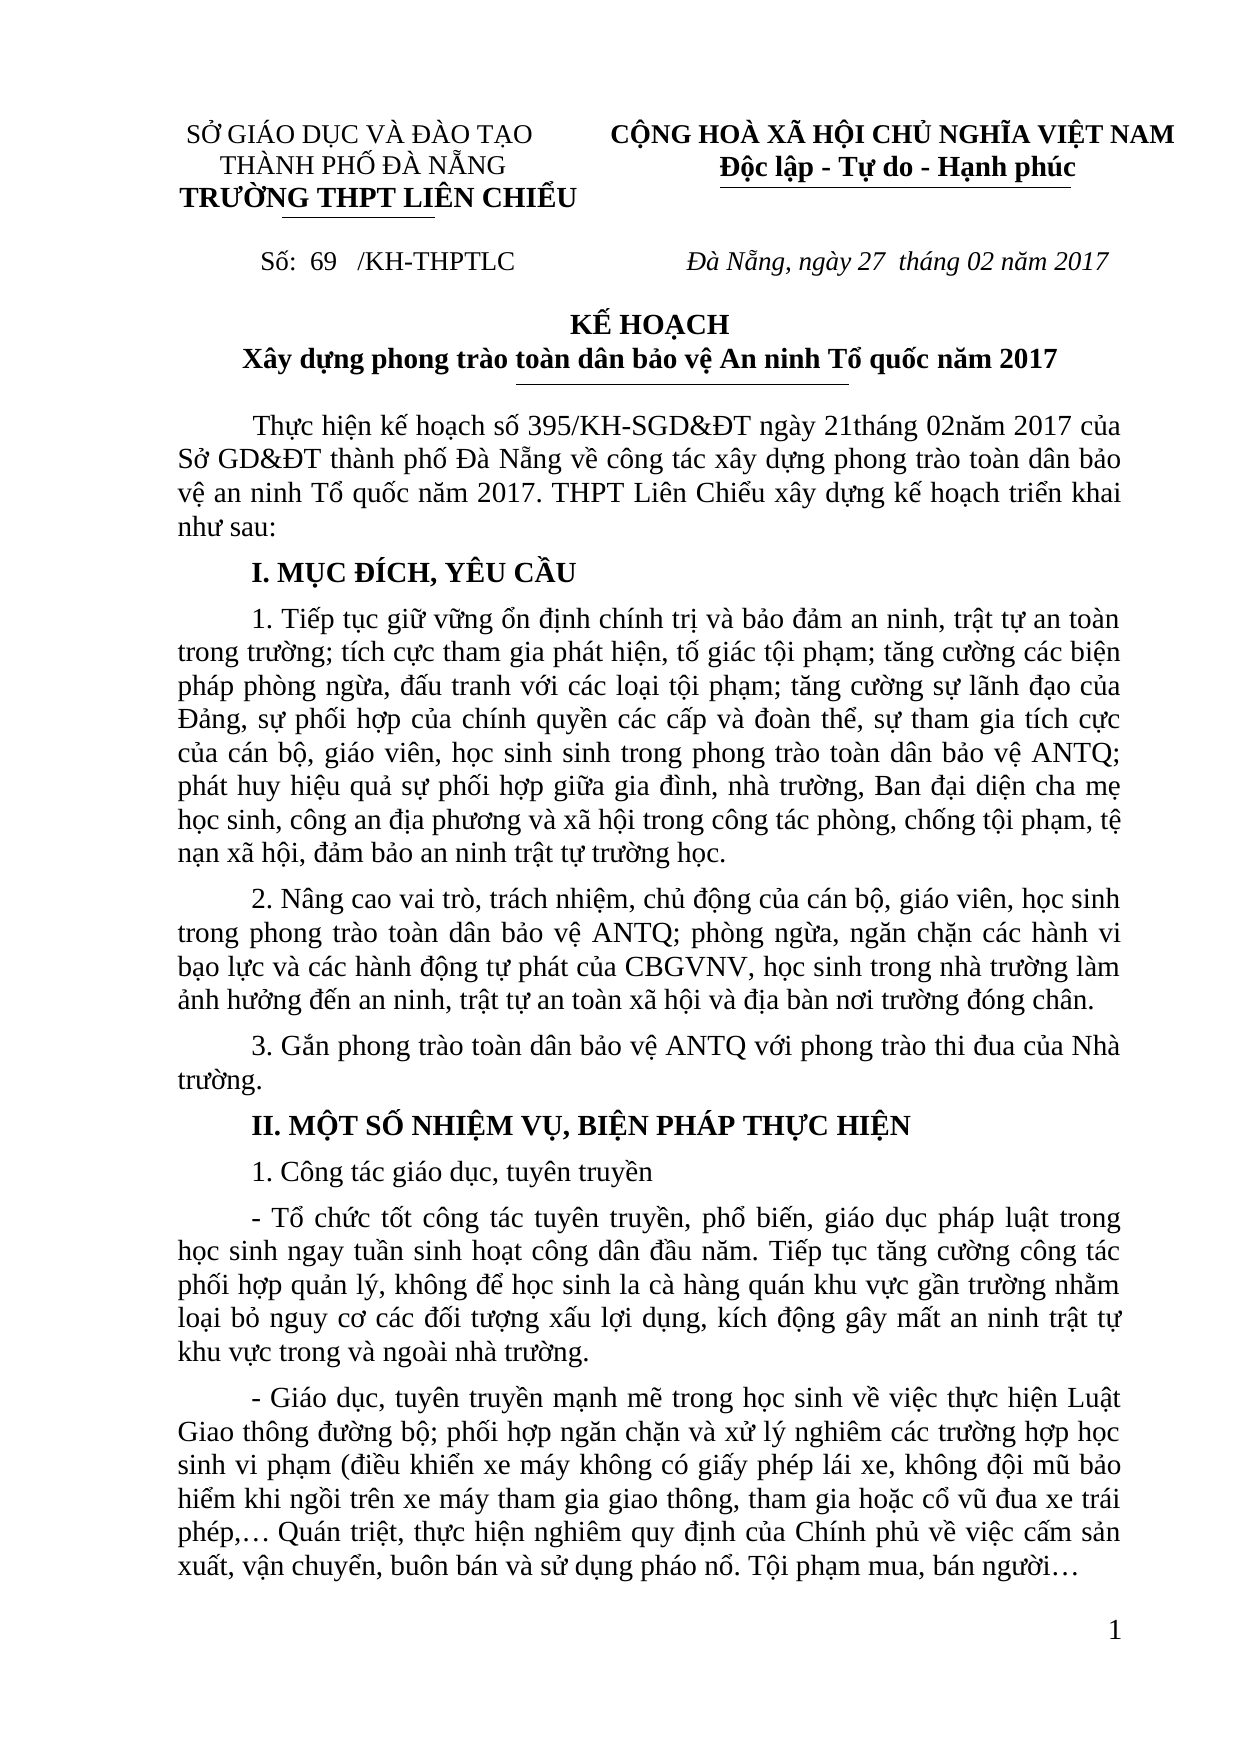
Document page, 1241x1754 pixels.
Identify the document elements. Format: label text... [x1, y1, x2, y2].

text KẾ HOẠCH [177, 307, 1122, 341]
table_header CỘNG HOÀ XÃ HỘI CHỦ NGHĨA VIỆT NAM Độc lập - Tự do - Hạnh phúc Đà Nẵng, ngày 27 tháng 02 năm 2017 [599, 118, 1196, 307]
text I. MỤC ĐÍCH, YÊU CẦU [177, 555, 1122, 588]
text - Tổ chức tốt công tác tuyên truyền, phổ biến, giáo dục pháp luật trong học sinh ngay tuần sinh hoạt công dân đầu năm. Tiếp tục tăng cường công tác phối hợp quản lý, không để học sinh la cà hàng quán khu vực gần trường nhằm loại bỏ nguy cơ các đối tượng xấu lợi dụng, kích động gây mất an ninh trật tự khu vực trong và ngoài nhà trường. [177, 1200, 1122, 1368]
text 1. Công tác giáo dục, tuyên truyền [177, 1154, 1122, 1187]
text 3. Gắn phong trào toàn dân bảo vệ ANTQ với phong trào thi đua của Nhà trường. [177, 1028, 1122, 1095]
text II. MỘT SỐ NHIỆM VỤ, BIỆN PHÁP THỰC HIỆN [177, 1108, 1122, 1141]
text Xây dựng phong trào toàn dân bảo vệ An ninh Tổ quốc năm 2017 [177, 341, 1122, 374]
text 2. Nâng cao vai trò, trách nhiệm, chủ động của cán bộ, giáo viên, học sinh trong phong trào toàn dân bảo vệ ANTQ; phòng ngừa, ngăn chặn các hành vi bạo lực và các hành động tự phát của CBGVNV, học sinh trong nhà trường làm ảnh hưởng đến an ninh, trật tự an toàn xã hội và địa bàn nơi trường đóng chân. [177, 882, 1122, 1016]
text Thực hiện kế hoạch số 395/KH-SGD&ĐT ngày 21tháng 02năm 2017 của Sở GD&ĐT thành phố Đà Nẵng về công tác xây dựng phong trào toàn dân bảo vệ an ninh Tổ quốc năm 2017. THPT Liên Chiểu xây dựng kế hoạch triển khai như sau: [177, 408, 1122, 542]
table_header SỞ GIÁO DỤC VÀ ĐÀO TẠO THÀNH PHỐ ĐÀ NẴNG TRƯỜNG THPT LIÊN CHIỂU Số: 69 /KH-THPTLC [168, 118, 599, 307]
text 1. Tiếp tục giữ vững ổn định chính trị và bảo đảm an ninh, trật tự an toàn trong trường; tích cực tham gia phát hiện, tố giác tội phạm; tăng cường các biện pháp phòng ngừa, đấu tranh với các loại tội phạm; tăng cường sự lãnh đạo của Đảng, sự phối hợp của chính quyền các cấp và đoàn thể, sự tham gia tích cực của cán bộ, giáo viên, học sinh sinh trong phong trào toàn dân bảo vệ ANTQ; phát huy hiệu quả sự phối hợp giữa gia đình, nhà trường, Ban đại diện cha mẹ học sinh, công an địa phương và xã hội trong công tác phòng, chống tội phạm, tệ nạn xã hội, đảm bảo an ninh trật tự trường học. [177, 601, 1122, 869]
text - Giáo dục, tuyên truyền mạnh mẽ trong học sinh về việc thực hiện Luật Giao thông đường bộ; phối hợp ngăn chặn và xử lý nghiêm các trường hợp học sinh vi phạm (điều khiển xe máy không có giấy phép lái xe, không đội mũ bảo hiểm khi ngồi trên xe máy tham gia giao thông, tham gia hoặc cổ vũ đua xe trái phép,… Quán triệt, thực hiện nghiêm quy định của Chính phủ về việc cấm sản xuất, vận chuyển, buôn bán và sử dụng pháo nổ. Tội phạm mua, bán người… [177, 1380, 1122, 1581]
